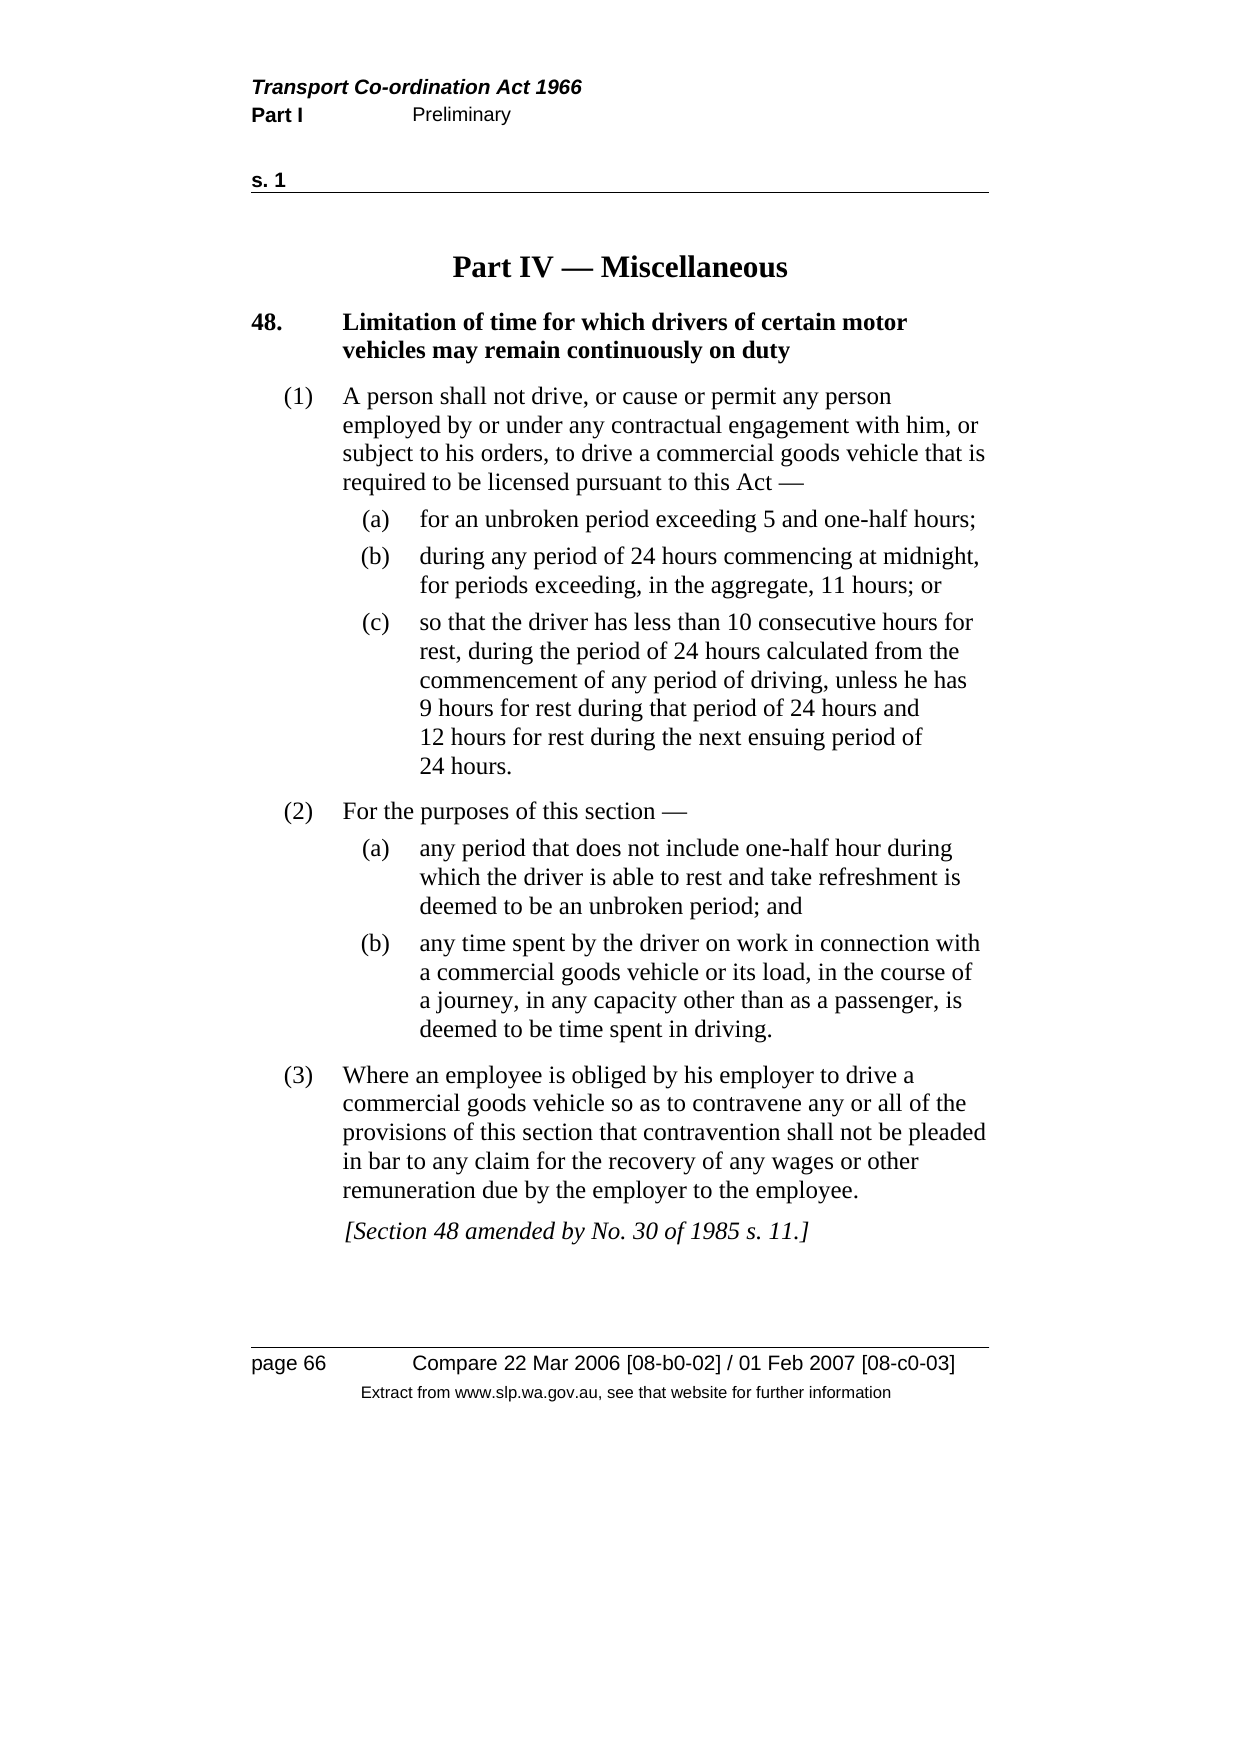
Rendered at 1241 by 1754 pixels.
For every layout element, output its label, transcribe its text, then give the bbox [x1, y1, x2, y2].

text (c) so that the driver has less than 10 consecutive hours for rest, during the period of 24 hours calculated from the commencement of any period of driving, unless he has 9 hours for rest during that period of 24 hours and 12 hours for rest during the next ensuing period of 24 hours. [251, 607, 989, 780]
text (1) A person shall not drive, or cause or permit any person employed by or under any contractual engagement with him, or subject to his orders, to drive a commercial goods vehicle that is required to be licensed pursuant to this Act — [251, 381, 989, 496]
text (b) during any period of 24 hours commencing at midnight, for periods exceeding, in the aggregate, 11 hours; or [251, 541, 989, 599]
subtitle 48. Limitation of time for which drivers of certain motor vehicles may remain continuously on duty [251, 307, 989, 364]
text (b) any time spent by the driver on work in connection with a commercial goods vehicle or its load, in the course of a journey, in any capacity other than as a passenger, is deemed to be time spent in driving. [251, 928, 989, 1043]
text [Section 48 amended by No. 30 of 1985 s. 11.] [251, 1216, 989, 1245]
text (3) Where an employee is obliged by his employer to drive a commercial goods vehicle so as to contravene any or all of the provisions of this section that contravention shall not be pleaded in bar to any claim for the recovery of any wages or other remuneration due by the employer to the employee. [251, 1060, 989, 1203]
text (a) for an unbroken period exceeding 5 and one-half hours; [251, 504, 989, 533]
text (a) any period that does not include one-half hour during which the driver is able to rest and take refreshment is deemed to be an unbroken period; and [251, 833, 989, 920]
subtitle Part IV — Miscellaneous [251, 248, 989, 284]
text (2) For the purposes of this section — [251, 796, 989, 825]
